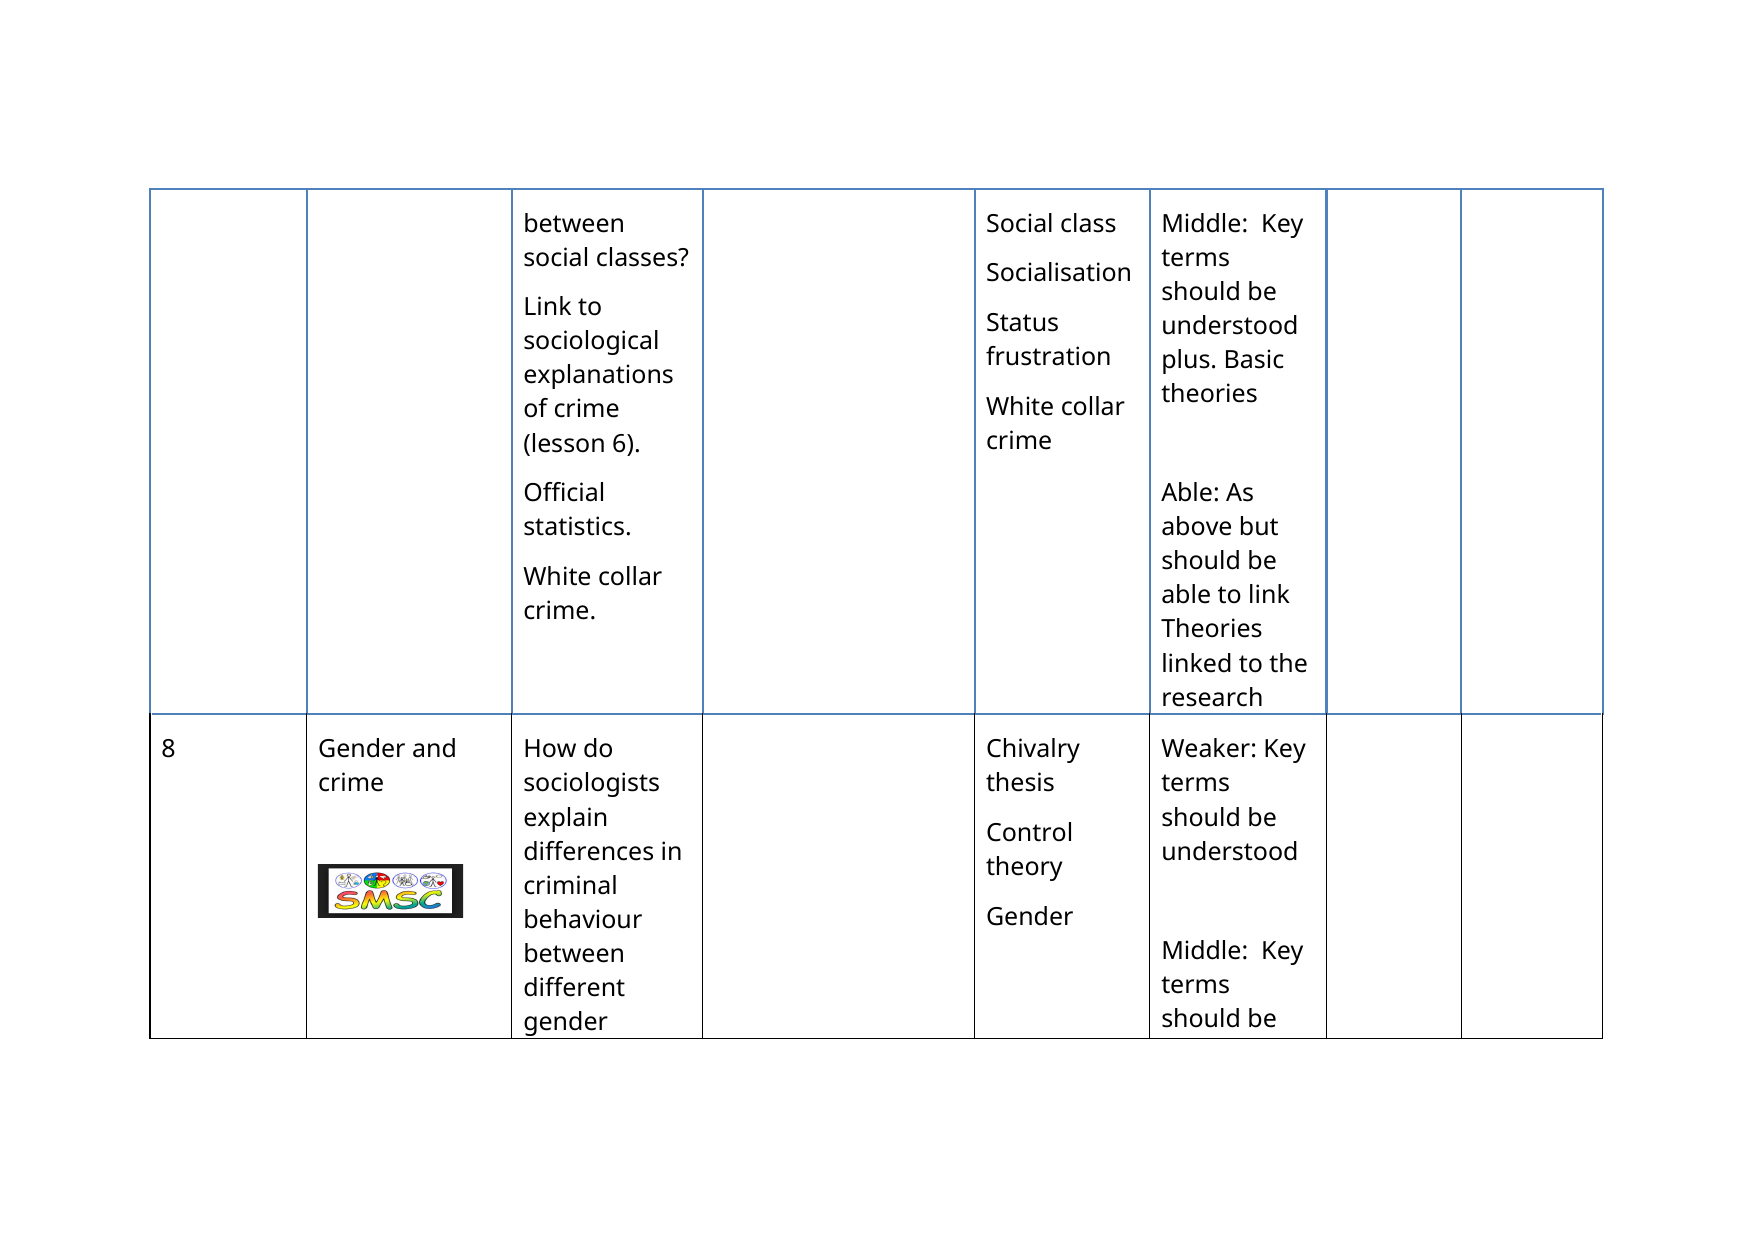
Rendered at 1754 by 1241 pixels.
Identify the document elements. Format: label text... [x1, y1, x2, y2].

table_cell [1328, 190, 1460, 713]
table_cell 7 [151, 190, 306, 713]
table_cell Gender and crime [307, 715, 511, 1038]
table_cell [1462, 713, 1602, 1038]
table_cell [1150, 715, 1326, 1038]
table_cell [512, 715, 702, 1038]
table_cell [1151, 190, 1325, 713]
table_cell [704, 190, 974, 713]
picture [317, 864, 464, 918]
table_cell [1327, 715, 1461, 1038]
table_cell 8 [151, 714, 306, 1038]
table_cell [1462, 190, 1602, 713]
table_cell [703, 715, 974, 1038]
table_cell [976, 190, 1149, 713]
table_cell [308, 190, 511, 713]
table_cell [513, 190, 702, 713]
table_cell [975, 715, 1149, 1038]
